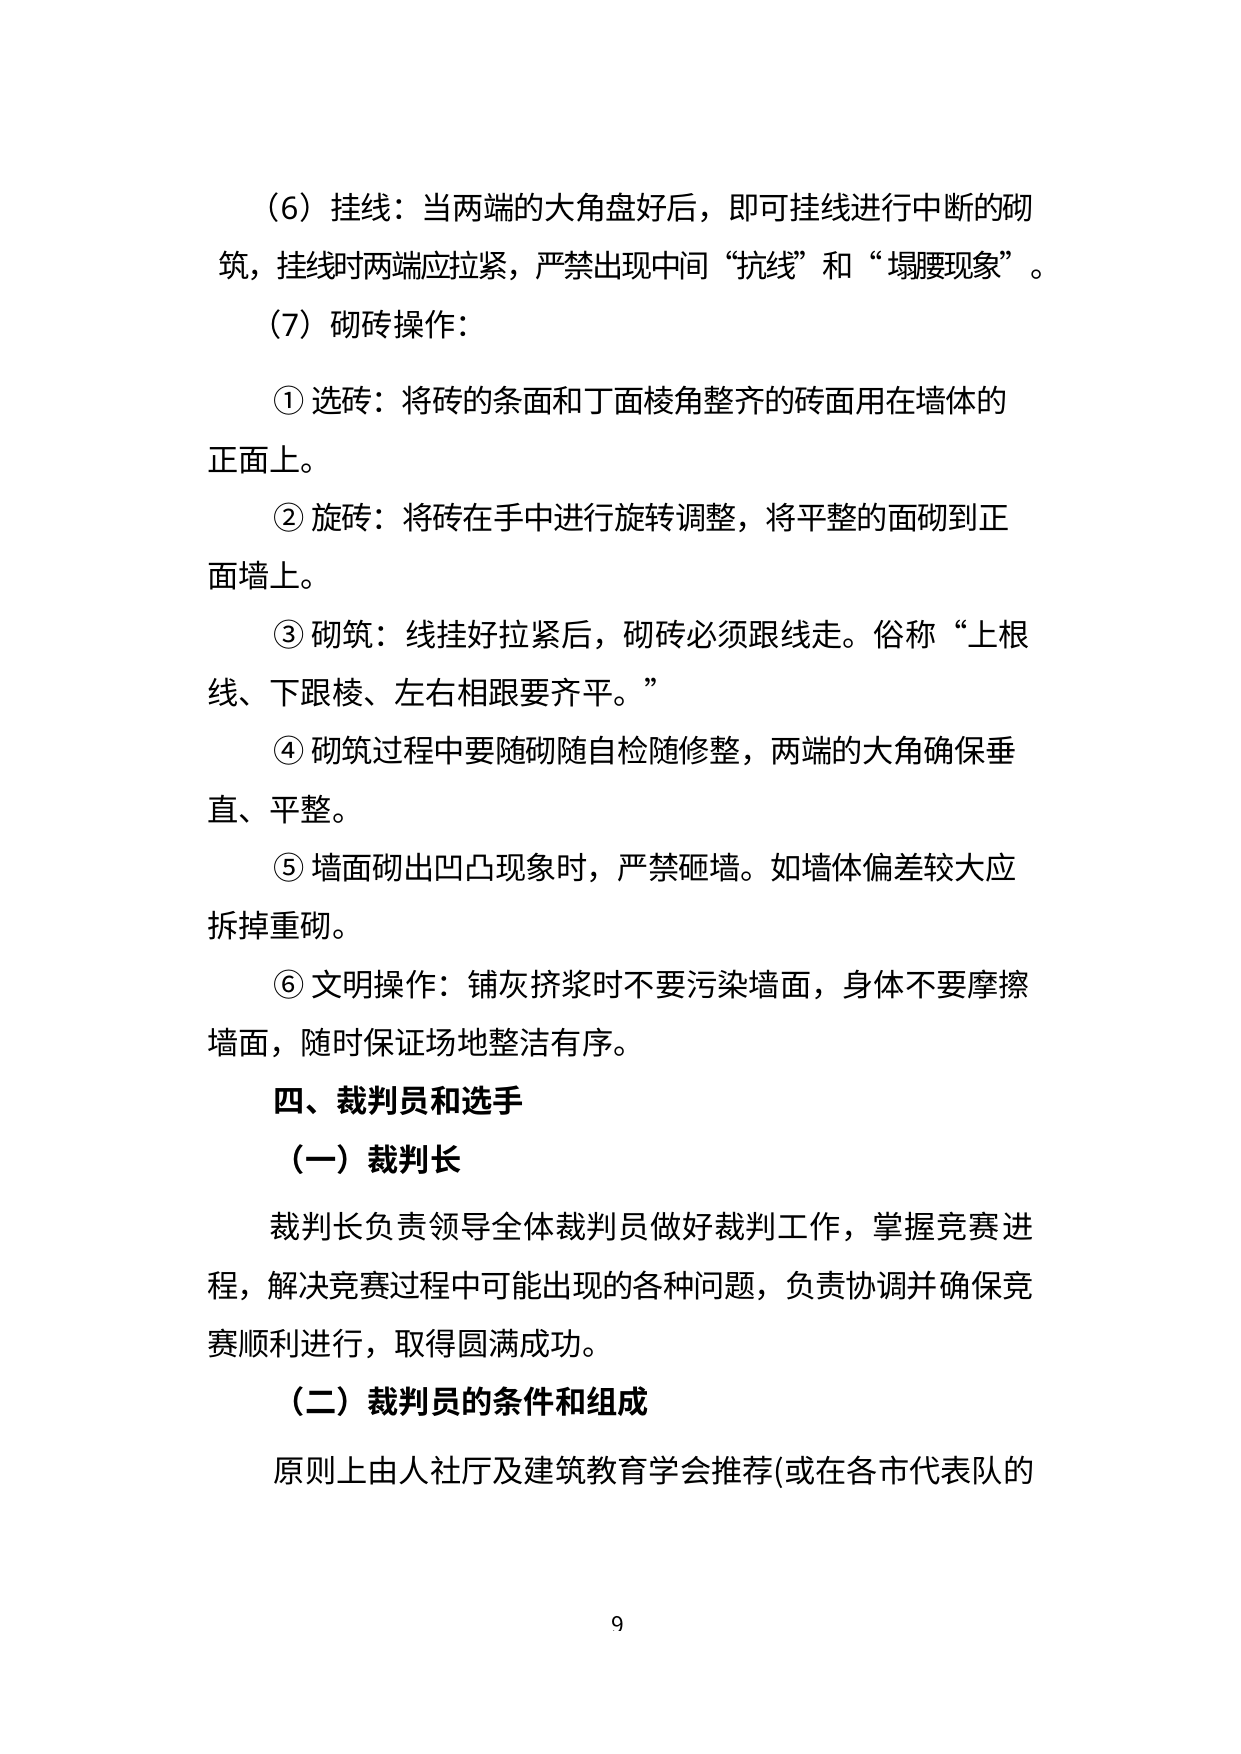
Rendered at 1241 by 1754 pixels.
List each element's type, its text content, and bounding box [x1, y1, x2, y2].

subtitle （二）裁判员的条件和组成 [274, 1367, 1159, 1426]
text 裁判长负责领导全体裁判员做好裁判工作，掌握竞赛进程，解决竞赛过程中可能出现的各种问题，负责协调并确保竞赛顺利进行，取得圆满成功。 [207, 1192, 1034, 1367]
text ④砌筑过程中要随砌随自检随修整，两端的大角确保垂直、平整。 [207, 716, 1034, 833]
list （6）挂线：当两端的大角盘好后，即可挂线进行中断的砌筑，挂线时两端应拉紧，严禁出现中间“抗线”和“ 塌腰现象”。 [218, 172, 1034, 289]
text ③砌筑：线挂好拉紧后，砌砖必须跟线走。俗称“上根线、下跟棱、左右相跟要齐平。” [207, 599, 1041, 716]
text ①选砖：将砖的条面和丁面棱角整齐的砖面用在墙体的正面上。 [207, 366, 1034, 483]
text ⑤墙面砌出凹凸现象时，严禁砸墙。如墙体偏差较大应拆掉重砌。 [207, 833, 1034, 949]
text ②旋砖：将砖在手中进行旋转调整，将平整的面砌到正面墙上。 [207, 483, 1034, 599]
subtitle （一）裁判长 [274, 1124, 1159, 1183]
subtitle 四、裁判员和选手 [274, 1066, 1159, 1124]
list （7）砌砖操作： [156, 290, 1159, 348]
text 原则上由人社厅及建筑教育学会推荐(或在各市代表队的 [273, 1436, 1159, 1494]
text ⑥文明操作：铺灰挤浆时不要污染墙面，身体不要摩擦墙面，随时保证场地整洁有序。 [207, 949, 1041, 1066]
